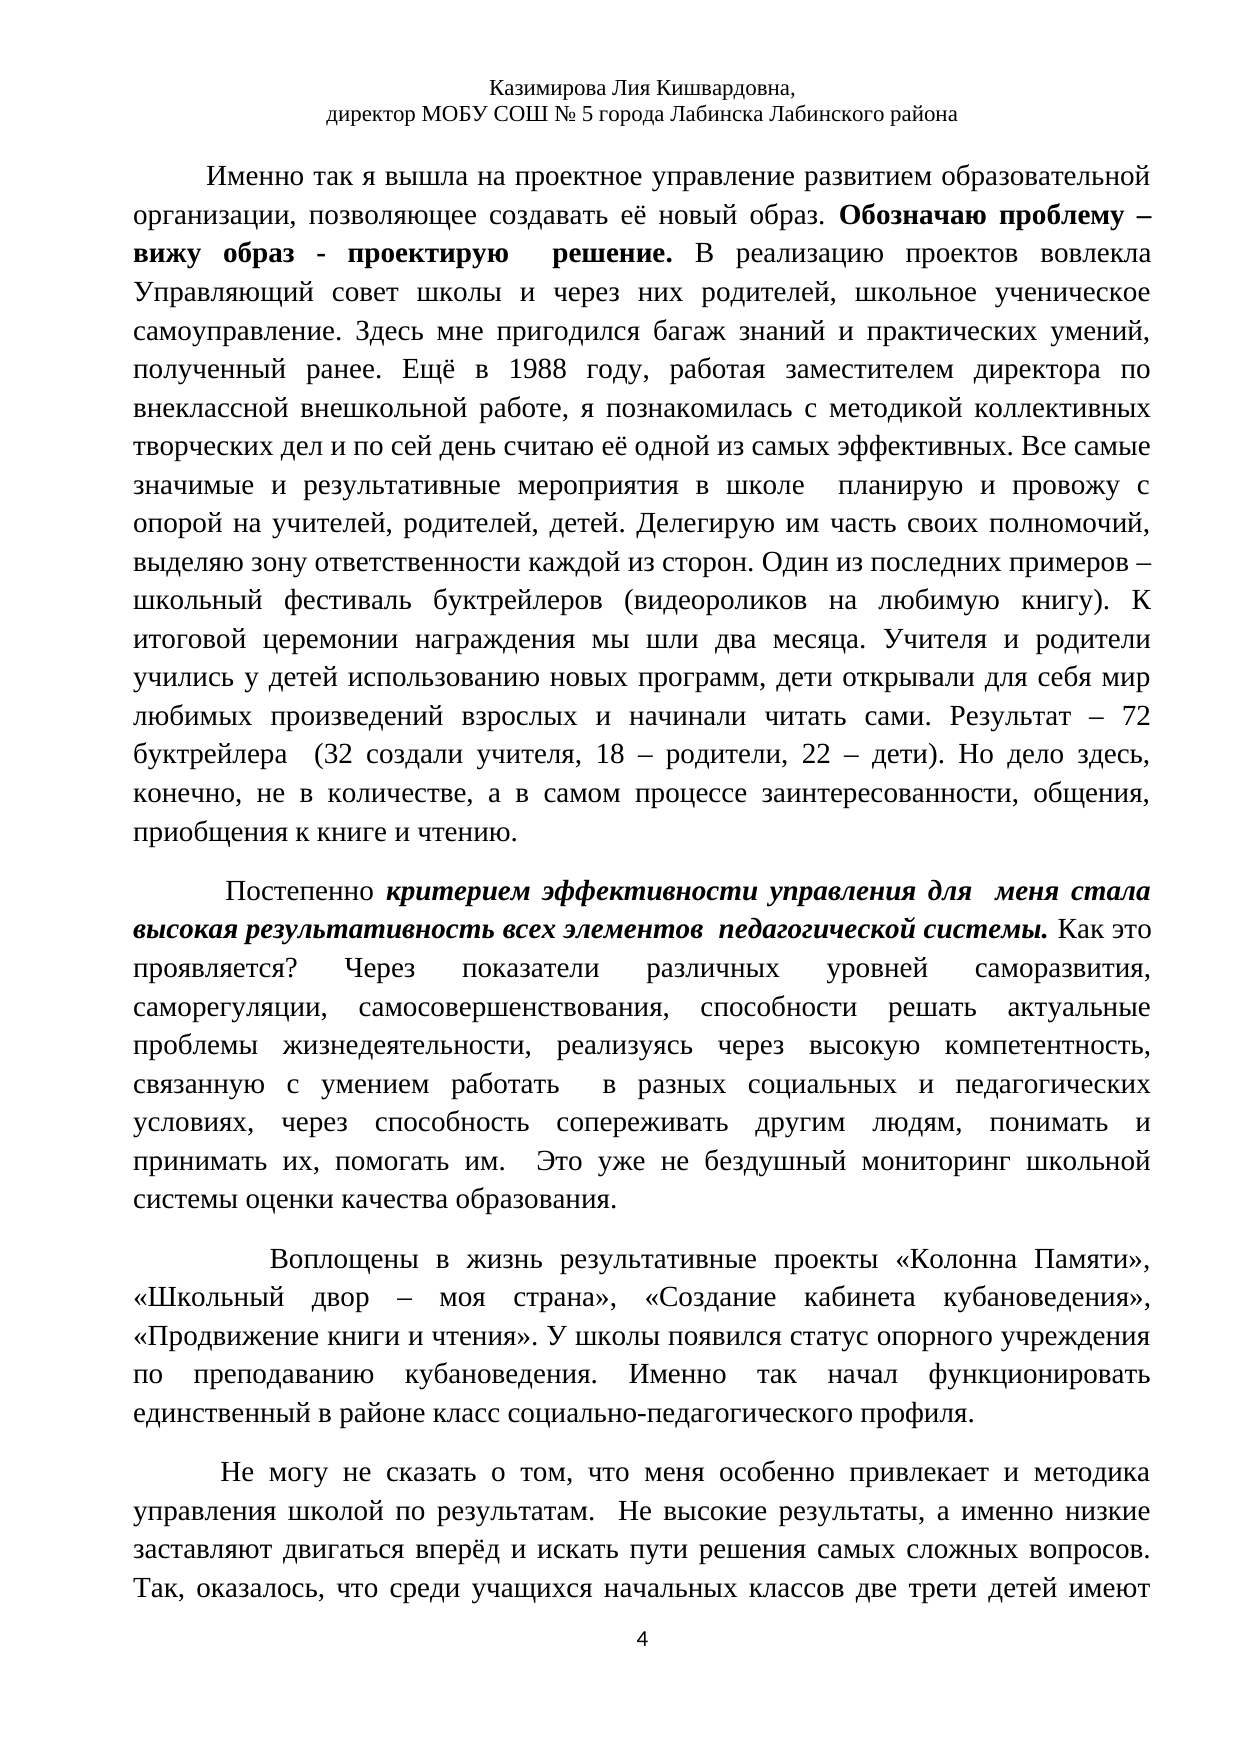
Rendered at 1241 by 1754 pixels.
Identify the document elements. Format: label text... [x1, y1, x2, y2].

text Постепенно критерием эффективности управления для меня стала высокая результативность всех элементов педагогической системы. Как это проявляется? Через показатели различных уровней саморазвития, саморегуляции, самосовершенствования, способности решать актуальные проблемы жизнедеятельности, реализуясь через высокую компетентность, связанную с умением работать в разных социальных и педагогических условиях, через способность сопереживать другим людям, понимать и принимать их, помогать им. Это уже не бездушный мониторинг школьной системы оценки качества образования. [133, 873, 1152, 1215]
text Именно так я вышла на проектное управление развитием образовательной организации, позволяющее создавать её новый образ. Обозначаю проблему – вижу образ - проектирую решение. В реализацию проектов вовлекла Управляющий совет школы и через них родителей, школьное ученическое самоуправление. Здесь мне пригодился багаж знаний и практических умений, полученный ранее. Ещё в 1988 году, работая заместителем директора по внеклассной внешкольной работе, я познакомилась с методикой коллективных творческих дел и по сей день считаю её одной из самых эффективных. Все самые значимые и результативные мероприятия в школе планирую и провожу с опорой на учителей, родителей, детей. Делегирую им часть своих полномочий, выделяю зону ответственности каждой из сторон. Один из последних примеров – школьный фестиваль буктрейлеров (видеороликов на любимую книгу). К итоговой церемонии награждения мы шли два месяца. Учителя и родители учились у детей использованию новых программ, дети открывали для себя мир любимых произведений взрослых и начинали читать сами. Результат – 72 буктрейлера (32 создали учителя, 18 – родители, 22 – дети). Но дело здесь, конечно, не в количестве, а в самом процессе заинтересованности, общения, приобщения к книге и чтению. [133, 158, 1152, 847]
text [133, 1454, 1152, 1603]
text Воплощены в жизнь результативные проекты «Колонна Памяти», «Школьный двор – моя страна», «Создание кабинета кубановедения», «Продвижение книги и чтения». У школы появился статус опорного учреждения по преподаванию кубановедения. Именно так начал функционировать единственный в районе класс социально-педагогического профиля. [133, 1241, 1152, 1428]
